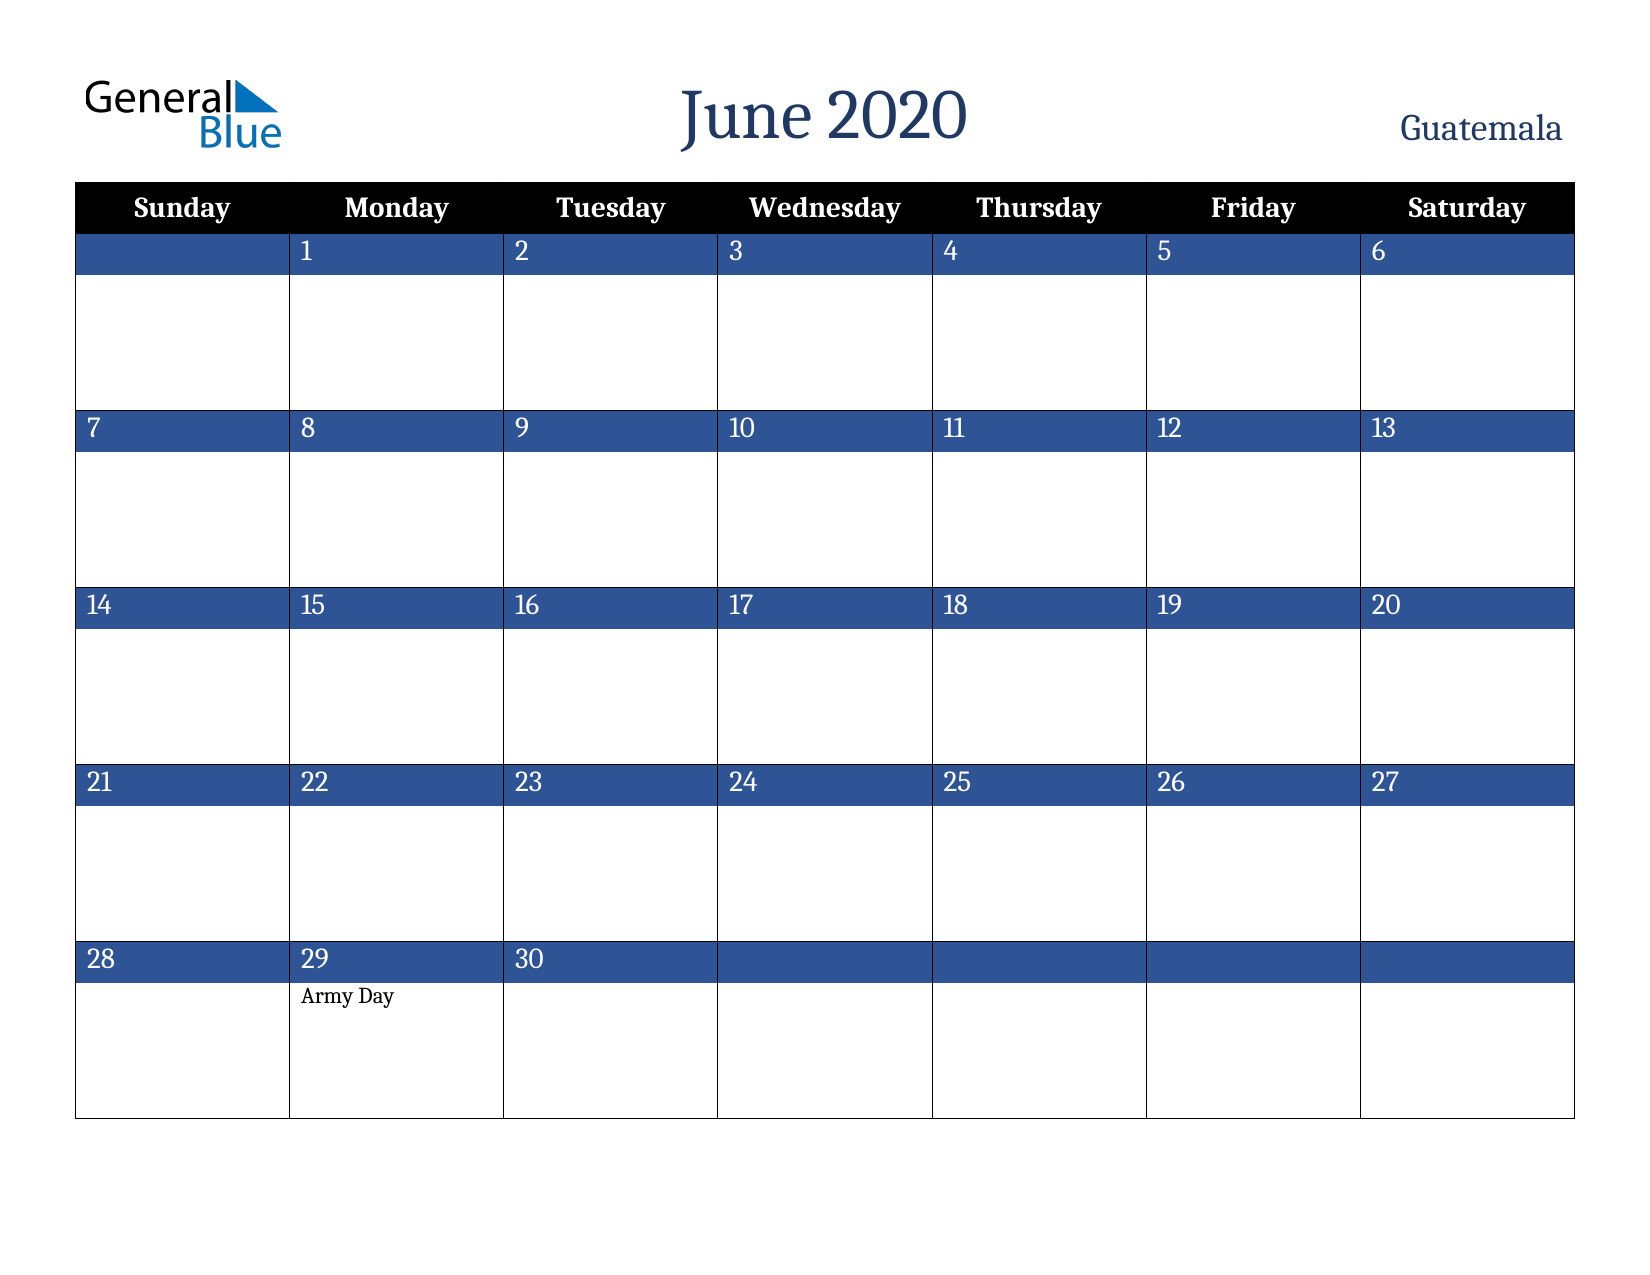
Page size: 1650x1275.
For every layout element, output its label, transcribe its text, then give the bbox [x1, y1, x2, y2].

table_cell [76, 275, 289, 410]
table_cell [933, 275, 1146, 410]
table_cell [1147, 806, 1360, 941]
table_cell 14 [76, 588, 289, 629]
table_cell 21 [76, 765, 289, 806]
picture [86, 80, 281, 148]
table_cell [504, 275, 717, 410]
table_cell Army Day [290, 983, 503, 1118]
table_cell Monday [290, 183, 503, 233]
table_cell 15 [290, 588, 503, 629]
table_cell Wednesday [718, 183, 932, 233]
table_cell [1361, 275, 1574, 410]
table_cell 28 [76, 942, 289, 983]
table_cell [718, 983, 932, 1118]
table_cell [1147, 629, 1360, 764]
table_cell [76, 983, 289, 1118]
table_cell 23 [504, 765, 717, 806]
table_cell [1361, 806, 1574, 941]
table_cell [1361, 942, 1574, 983]
table_cell [1361, 452, 1574, 587]
table_cell [1147, 275, 1360, 410]
table_cell 5 [1147, 234, 1360, 275]
table_cell [933, 983, 1146, 1118]
table_cell 1 [290, 234, 503, 275]
table_cell 26 [1147, 765, 1360, 806]
table_cell [718, 452, 932, 587]
table_cell 17 [718, 588, 932, 629]
table_cell [1147, 452, 1360, 587]
table_cell 3 [718, 234, 932, 275]
table_cell [290, 275, 503, 410]
table_cell Saturday [1361, 183, 1574, 233]
table_cell 20 [1361, 588, 1574, 629]
table_cell 4 [933, 234, 1146, 275]
table_header [76, 75, 503, 182]
table_cell 30 [504, 942, 717, 983]
table_cell Thursday [933, 183, 1146, 233]
table_cell Tuesday [504, 183, 717, 233]
table_cell 18 [933, 588, 1146, 629]
table_cell 29 [290, 942, 503, 983]
table_cell 12 [1147, 411, 1360, 452]
table_cell [933, 806, 1146, 941]
table_cell [933, 452, 1146, 587]
table_cell Friday [1147, 183, 1360, 233]
table_header June 2020 [504, 75, 1146, 182]
table_cell 22 [290, 765, 503, 806]
table_cell [718, 942, 932, 983]
table_cell 19 [1147, 588, 1360, 629]
table_cell [933, 942, 1146, 983]
table_cell [76, 452, 289, 587]
table_cell [718, 806, 932, 941]
table_cell [718, 629, 932, 764]
table_cell [290, 452, 503, 587]
table_cell 8 [290, 411, 503, 452]
table_cell [718, 275, 932, 410]
table_cell 11 [933, 411, 1146, 452]
table_cell [1147, 983, 1360, 1118]
table_cell 6 [1361, 234, 1574, 275]
table_cell 16 [504, 588, 717, 629]
table_cell [1361, 983, 1574, 1118]
table_cell [504, 452, 717, 587]
table_cell [76, 629, 289, 764]
table_cell 7 [76, 411, 289, 452]
table_cell [1147, 942, 1360, 983]
table_cell [504, 983, 717, 1118]
table_cell [933, 629, 1146, 764]
table_cell [76, 806, 289, 941]
table_cell 10 [718, 411, 932, 452]
table_cell [1361, 629, 1574, 764]
table_cell Sunday [76, 183, 289, 233]
table_cell [290, 629, 503, 764]
table_cell 24 [718, 765, 932, 806]
table_cell 27 [1361, 765, 1574, 806]
table_cell 2 [504, 234, 717, 275]
table_cell [504, 629, 717, 764]
table_header Guatemala [1146, 75, 1574, 182]
table_cell [76, 234, 289, 275]
table_cell 9 [504, 411, 717, 452]
table_cell 13 [1361, 411, 1574, 452]
table_cell [504, 806, 717, 941]
table_cell [290, 806, 503, 941]
table_cell 25 [933, 765, 1146, 806]
